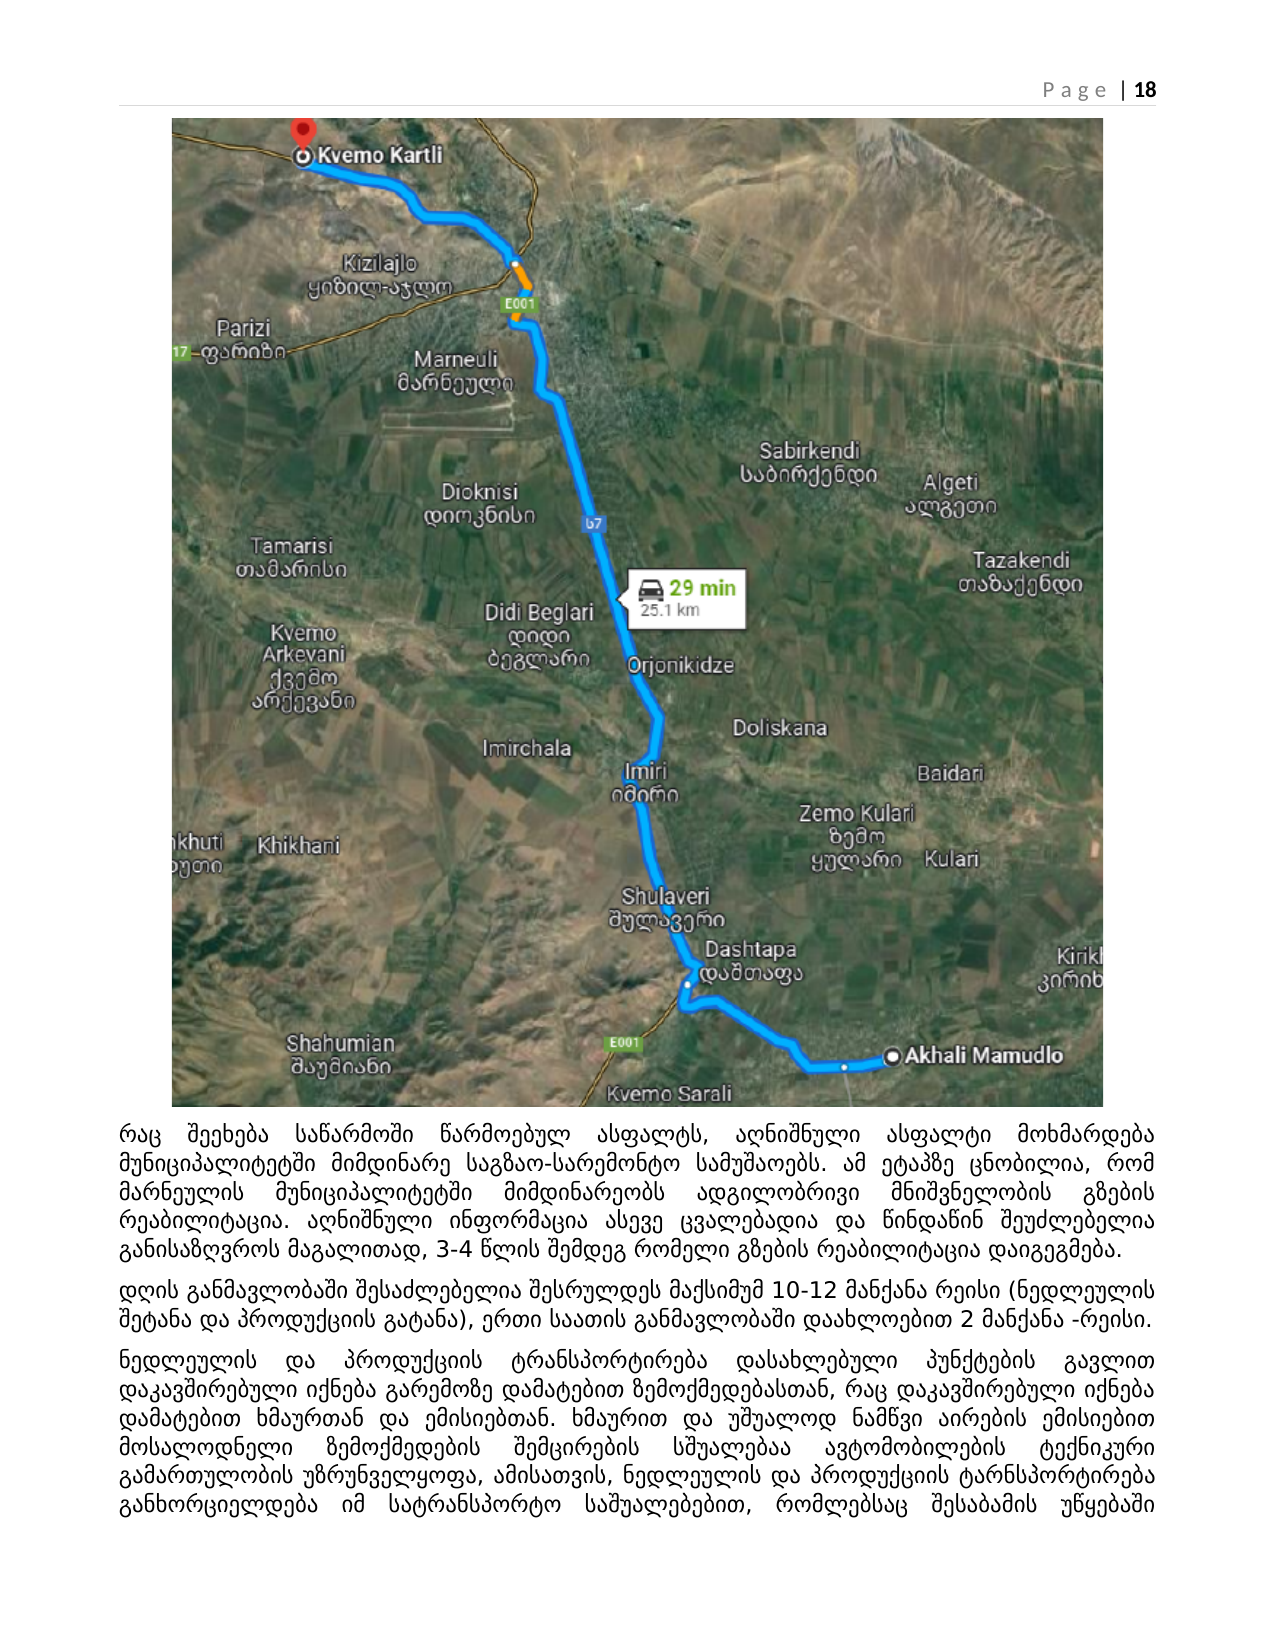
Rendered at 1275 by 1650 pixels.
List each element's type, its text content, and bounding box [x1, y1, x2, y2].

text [118, 1347, 1156, 1518]
text დღის განმავლობაში შესაძლებელია შესრულდეს მაქსიმუმ 10-12 მანქანა რეისი (ნედლეულის შეტანა და პროდუქციის გატანა), ერთი საათის განმავლობაში დაახლოებით 2 მანქანა -რეისი. [118, 1277, 1156, 1333]
text რაც შეეხება საწარმოში წარმოებულ ასფალტს, აღნიშნული ასფალტი მოხმარდება მუნიციპალიტეტში მიმდინარე საგზაო-სარემონტო სამუშაოებს. ამ ეტაპზე ცნობილია, რომ მარნეულის მუნიციპალიტეტში მიმდინარეობს ადგილობრივი მნიშვნელობის გზების რეაბილიტაცია. აღნიშნული ინფორმაცია ასევე ცვალებადია და წინდაწინ შეუძლებელია განისაზღვროს მაგალითად, 3-4 წლის შემდეგ რომელი გზების რეაბილიტაცია დაიგეგმება. [118, 1121, 1156, 1263]
picture [171, 118, 1104, 1107]
